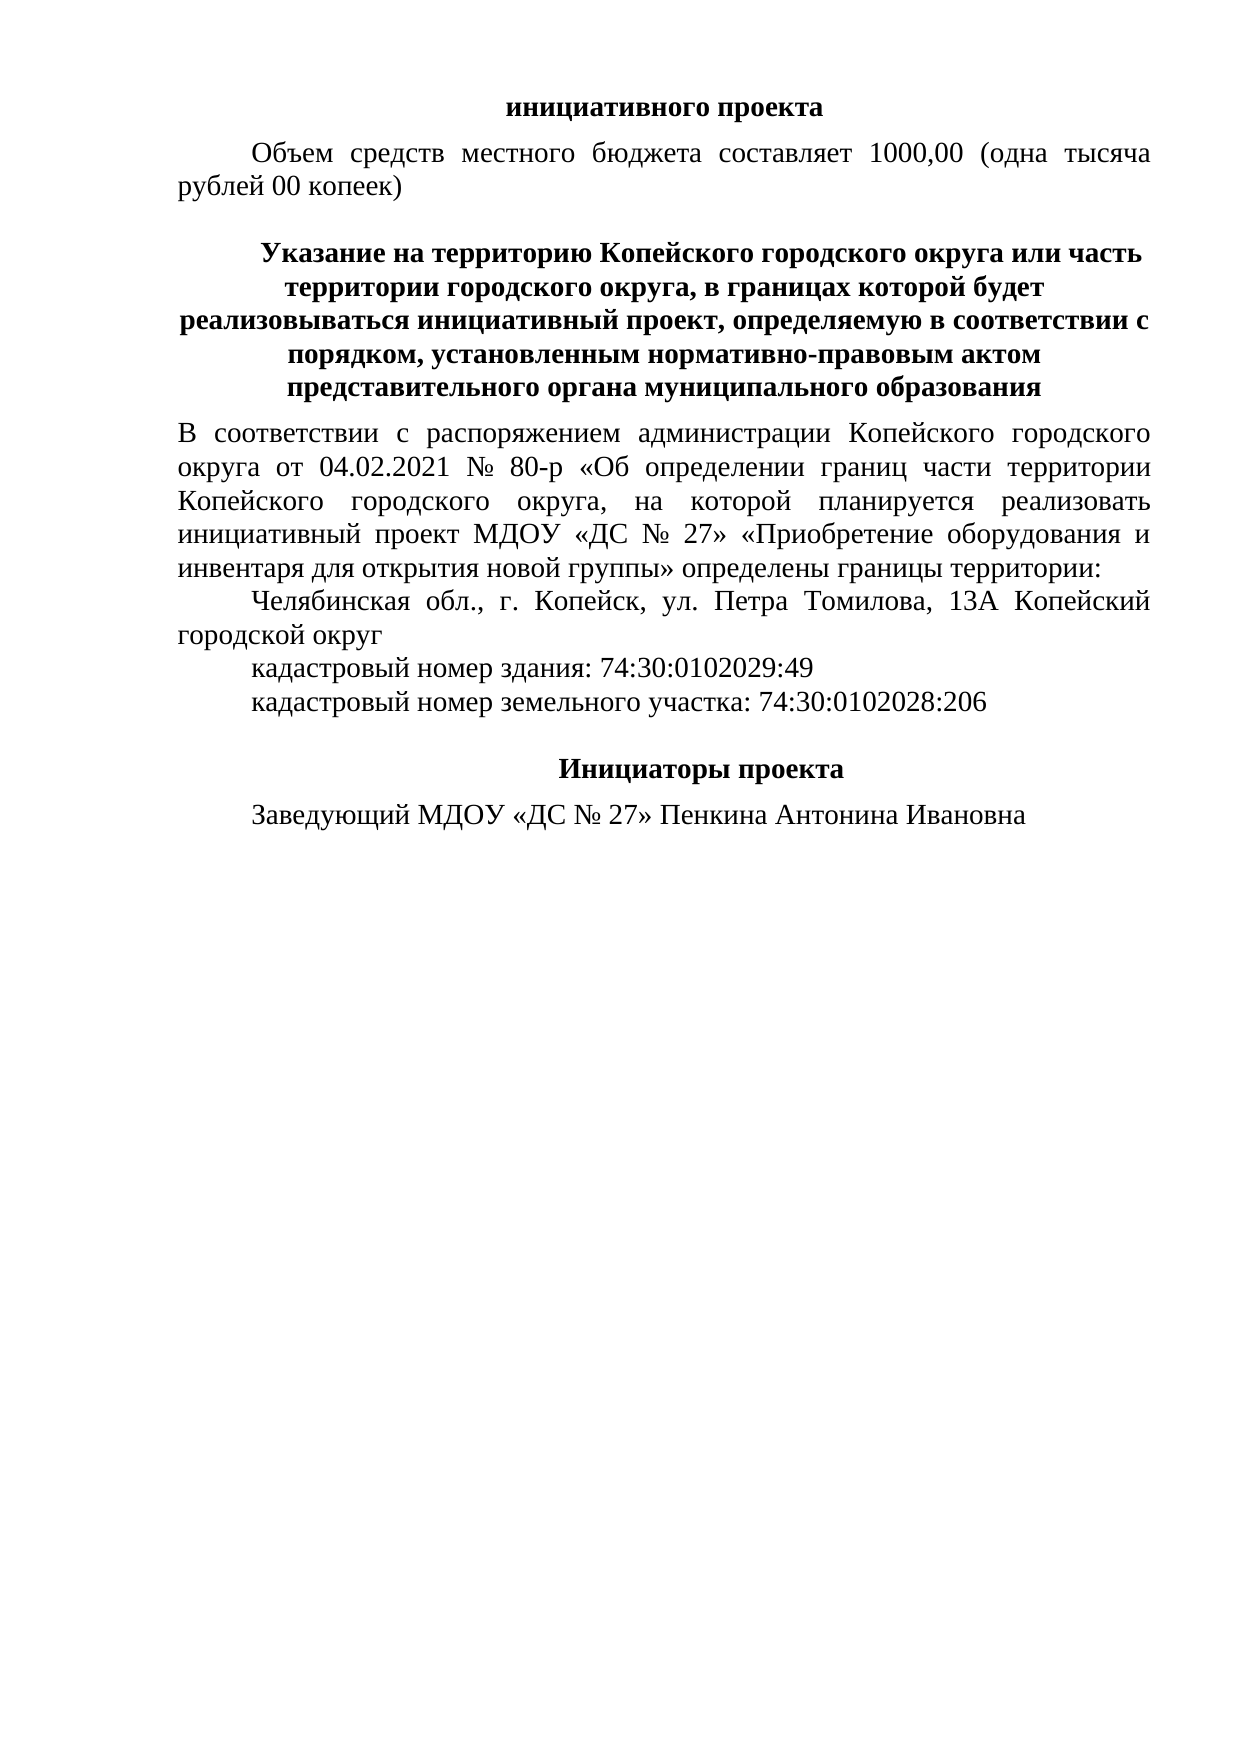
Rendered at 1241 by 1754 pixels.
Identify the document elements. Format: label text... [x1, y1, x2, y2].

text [177, 89, 1152, 122]
text Указание на территорию Копейского городского округа или часть территории городского округа, в границах которой будет реализовываться инициативный проект, определяемую в соответствии с порядком, установленным нормативно-правовым актом представительного органа муниципального образования [177, 235, 1152, 403]
text Заведующий МДОУ «ДС № 27» Пенкина Антонина Ивановна [177, 797, 1152, 831]
text кадастровый номер земельного участка: 74:30:0102028:206 [177, 684, 1152, 717]
text кадастровый номер здания: 74:30:0102029:49 [177, 650, 1152, 684]
text Челябинская обл., г. Копейск, ул. Петра Томилова, 13А Копейский городской округ [177, 583, 1152, 650]
text Инициаторы проекта [177, 751, 1152, 784]
text Объем средств местного бюджета составляет 1000,00 (одна тысяча рублей 00 копеек) [177, 135, 1152, 202]
text В соответствии с распоряжением администрации Копейского городского округа от 04.02.2021 № 80-р «Об определении границ части территории Копейского городского округа, на которой планируется реализовать инициативный проект МДОУ «ДС № 27» «Приобретение оборудования и инвентаря для открытия новой группы» определены границы территории: [177, 416, 1152, 583]
